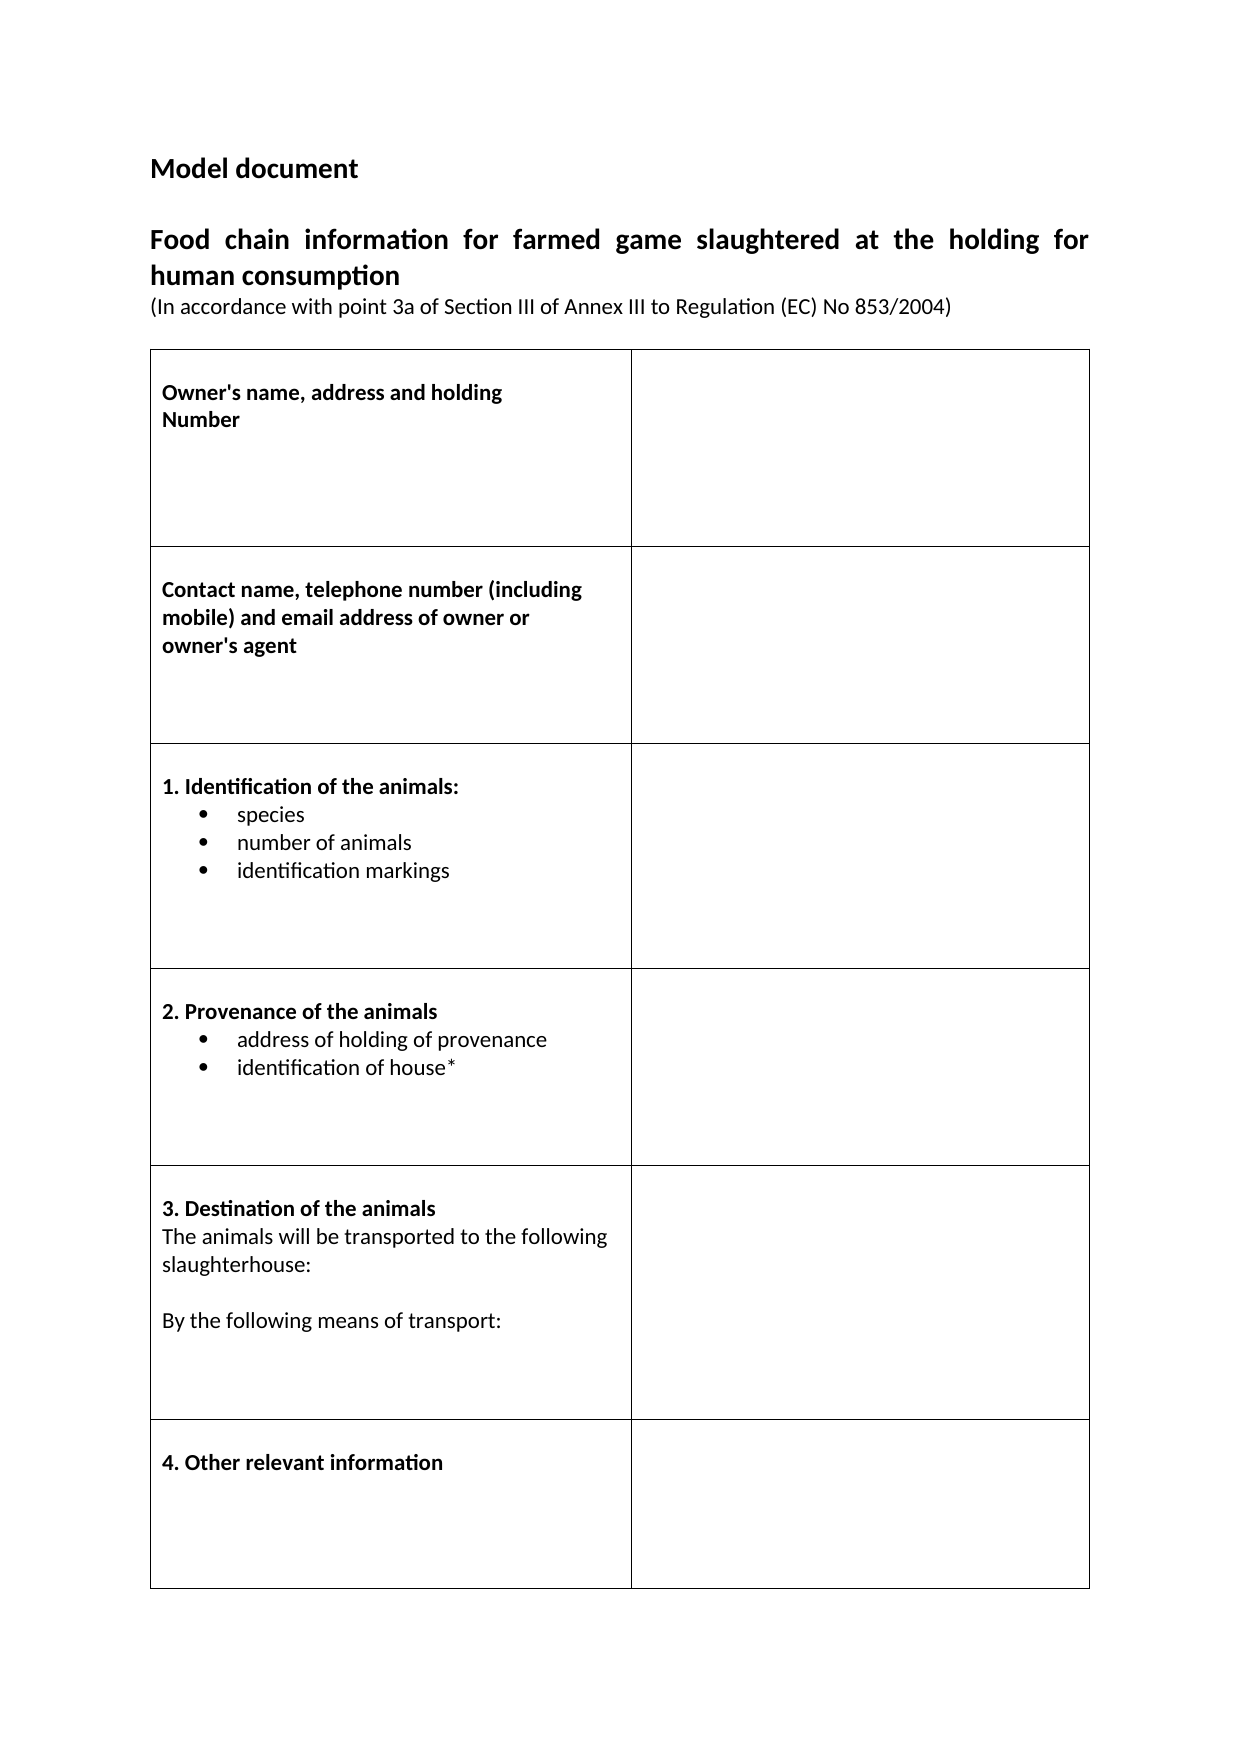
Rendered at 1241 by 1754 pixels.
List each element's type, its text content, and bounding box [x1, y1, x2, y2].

table_cell [632, 1420, 1089, 1588]
table_cell [632, 969, 1089, 1165]
table_cell [632, 547, 1089, 743]
table_cell 2. Provenance of the animals address of holding of provenance identification of house* [151, 969, 631, 1165]
text Model document [150, 150, 1090, 186]
table_cell 1. Identification of the animals: species number of animals identification markings [151, 744, 631, 968]
table_header [632, 350, 1089, 546]
table_cell Contact name, telephone number (including mobile) and email address of owner or owner's agent [151, 547, 631, 743]
text (In accordance with point 3a of Section III of Annex III to Regulation (EC) No 853/2004) [150, 292, 1090, 321]
table_cell [632, 744, 1089, 968]
table_cell [632, 1166, 1089, 1418]
text Food chain information for farmed game slaughtered at the holding for human consumption [150, 221, 1090, 292]
table_cell 4. Other relevant information [151, 1420, 631, 1588]
table_cell 3. Destination of the animals The animals will be transported to the following slaughterhouse: By the following means of transport: [151, 1166, 631, 1418]
table_header Owner's name, address and holding Number [151, 350, 631, 546]
